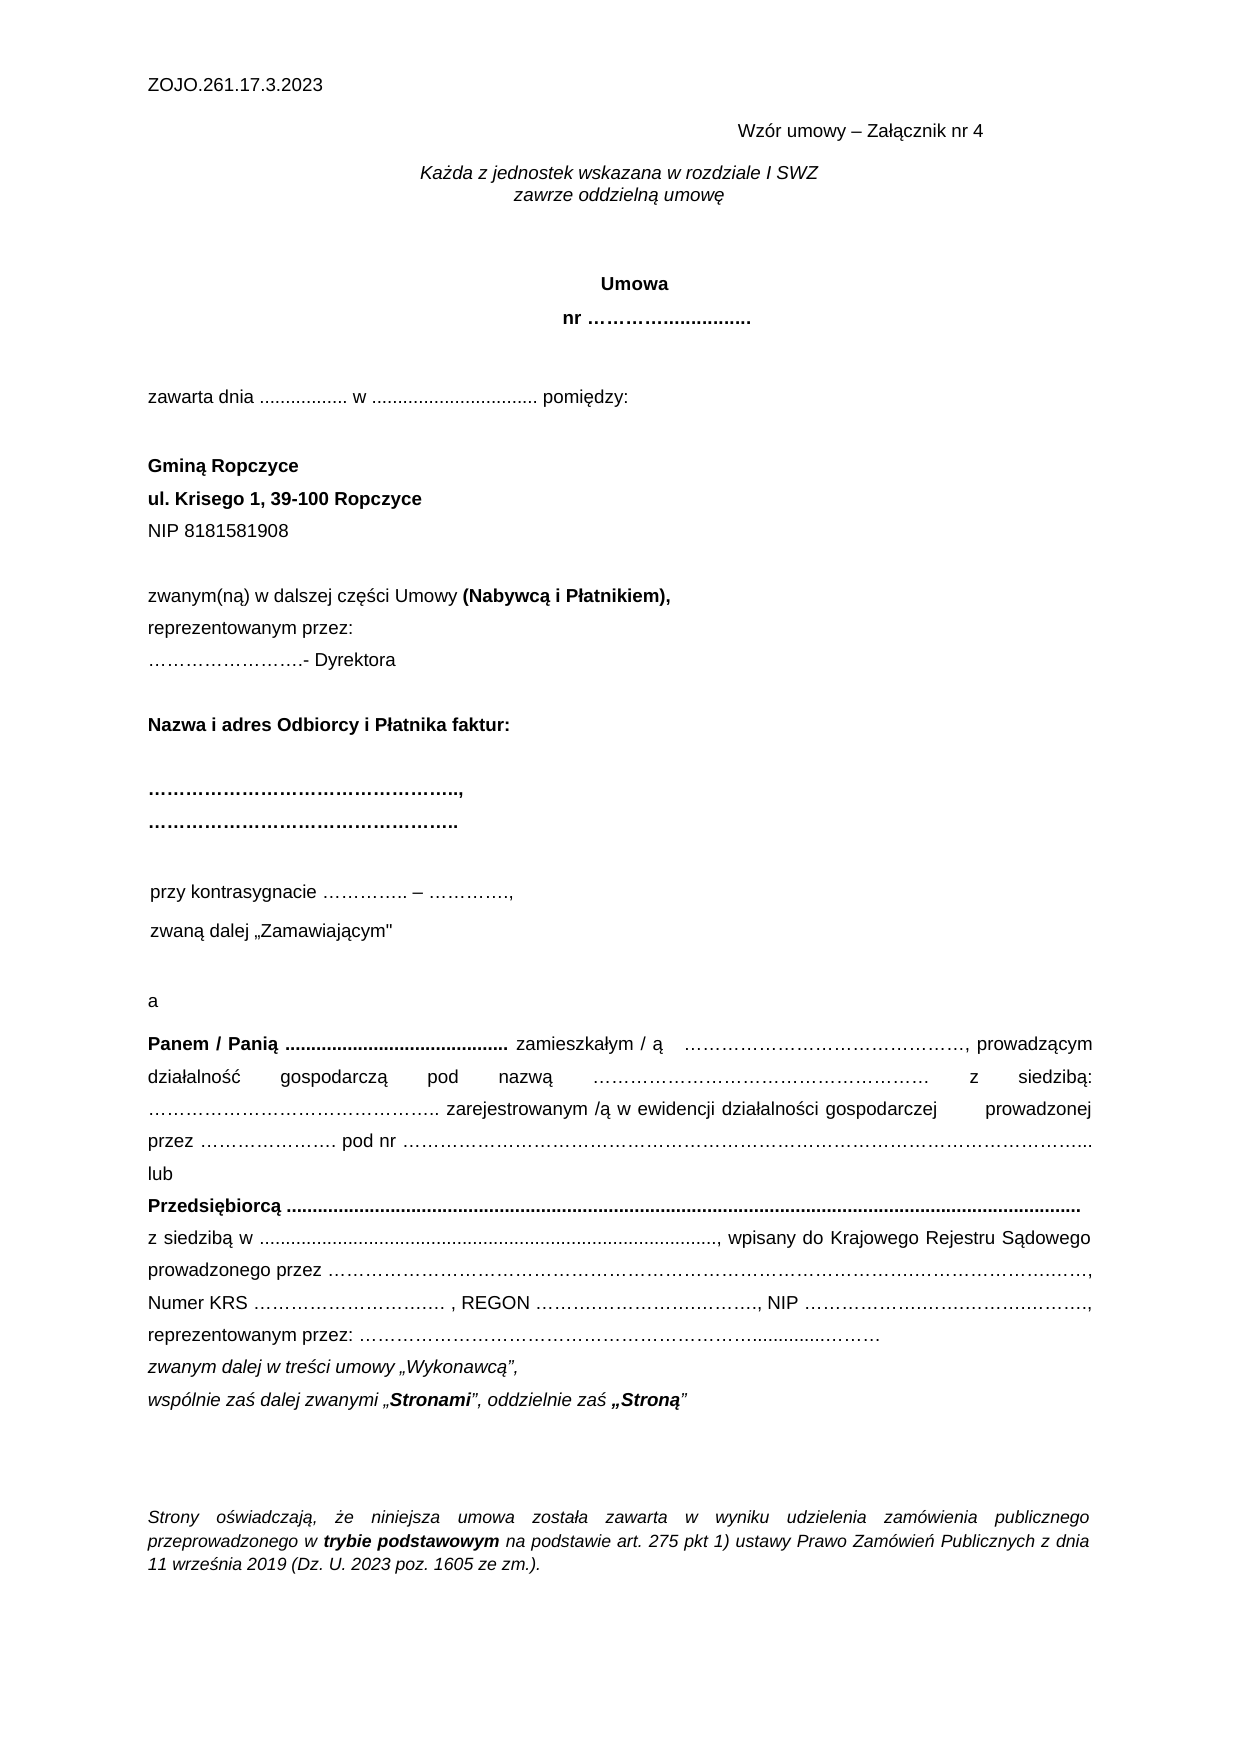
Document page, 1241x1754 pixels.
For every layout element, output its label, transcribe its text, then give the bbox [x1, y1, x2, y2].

text ul. Krisego 1, 39-100 Ropczyce [148, 487, 1093, 509]
text zawrze oddzielną umowę [148, 183, 1090, 205]
text reprezentowanym przez: [148, 617, 1093, 638]
text Wzór umowy – Załącznik nr 4 [738, 119, 1093, 141]
text zwaną dalej „Zamawiającym" [150, 919, 1093, 941]
text NIP 8181581908 [148, 520, 1093, 541]
text reprezentowanym przez: ………………………………………………………..............……… [148, 1324, 1093, 1345]
text a [148, 990, 1090, 1012]
text nr …………................ [148, 302, 1093, 330]
text zwanym dalej w treści umowy „Wykonawcą”, [148, 1356, 1090, 1378]
text Panem / Panią ........................................... zamieszkałym / ą ………………………………………, prowadzącym działalność gospodarczą pod nazwą ……………………………………………… z siedzibą: ……………………………………….. zarejestrowanym /ą w ewidencji działalności gospodarczej prowadzonej przez …………………. pod nr ………………………………………………………………………………………………... lub [148, 1033, 1093, 1184]
text wspólnie zaś dalej zwanymi „Stronami”, oddzielnie zaś „Stroną” [148, 1388, 1090, 1410]
text Gminą Ropczyce [148, 455, 1093, 477]
text ZOJO.261.17.3.2023 [148, 74, 1093, 95]
text przy kontrasygnacie ………….. – …………., [150, 881, 1093, 903]
text ………………………………………….., [148, 778, 1093, 800]
text Każda z jednostek wskazana w rozdziale I SWZ [148, 162, 1090, 183]
text zwanym(ną) w dalszej części Umowy (Nabywcą i Płatnikiem), [148, 584, 1093, 606]
text Przedsiębiorcą ......................................................................................................................................................... [148, 1194, 1093, 1216]
text Nazwa i adres Odbiorcy i Płatnika faktur: [148, 713, 1093, 735]
text Umowa [148, 267, 1093, 296]
text …………………….- Dyrektora [148, 649, 1093, 671]
text ………………………………………….. [148, 810, 1093, 832]
text Strony oświadczają, że niniejsza umowa została zawarta w wyniku udzielenia zamówienia publicznego przeprowadzonego w trybie podstawowym na podstawie art. 275 pkt 1) ustawy Prawo Zamówień Publicznych z dnia 11 września 2019 (Dz. U. 2023 poz. 1605 ze zm.). [148, 1507, 1093, 1574]
text z siedzibą w ........................................................................................, wpisany do Krajowego Rejestru Sądowego prowadzonego przez ………………………………………………………………………………….………………….……, Numer KRS ……………………….… , REGON ……….…………….………., NIP ……………….…….……….………., [148, 1227, 1093, 1313]
text zawarta dnia ................. w ................................ pomiędzy: [148, 374, 1093, 407]
